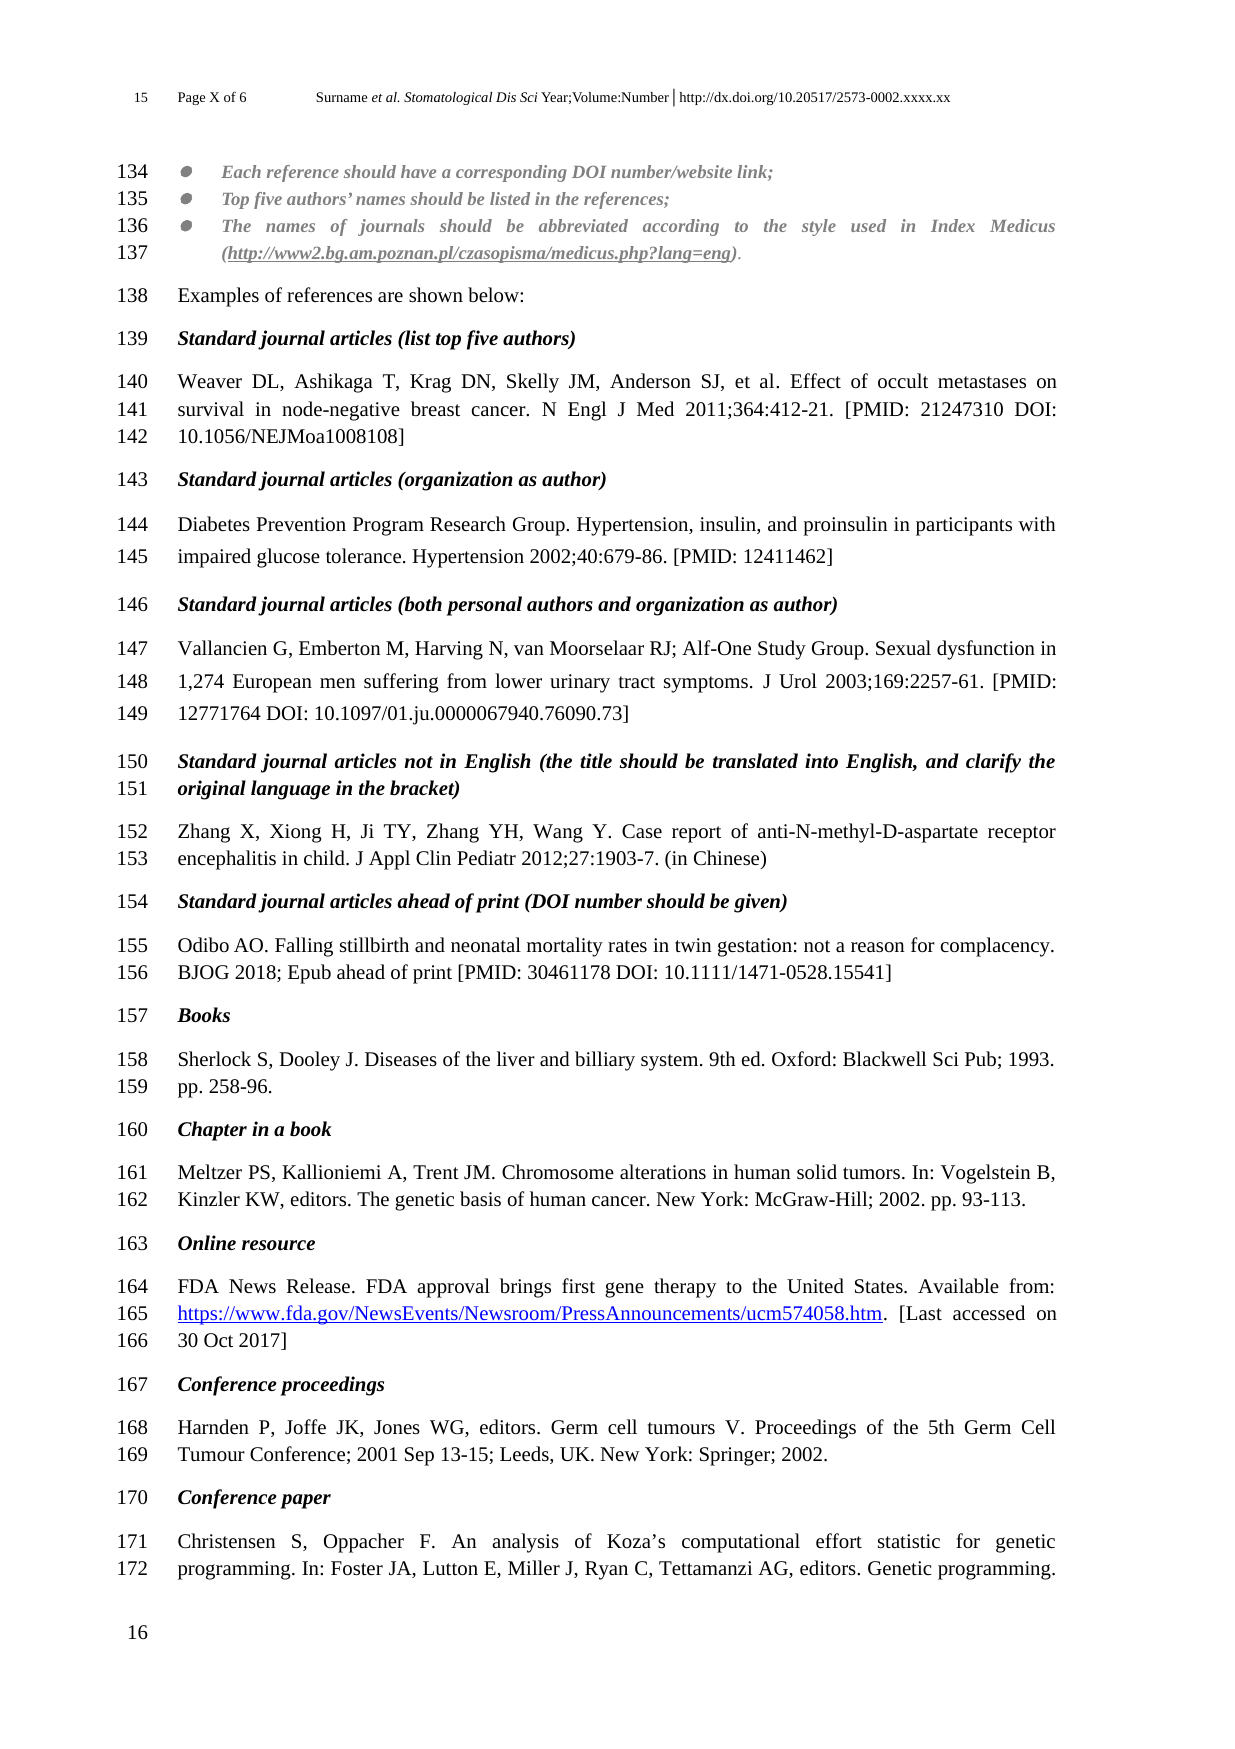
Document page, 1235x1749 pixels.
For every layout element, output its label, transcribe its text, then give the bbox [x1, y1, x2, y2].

text Standard journal articles (both personal authors and organization as author) [177, 588, 1057, 616]
text FDA News Release. FDA approval brings first gene therapy to the United States. Available from: https://www.fda.gov/NewsEvents/Newsroom/PressAnnouncements/ucm574058.htm. [Last accessed on 30 Oct 2017] [177, 1271, 1057, 1352]
text Examples of references are shown below: [177, 280, 1057, 307]
text Weaver DL, Ashikaga T, Krag DN, Skelly JM, Anderson SJ, et al. Effect of occult metastases on survival in node-negative breast cancer. N Engl J Med 2011;364:412-21. [PMID: 21247310 DOI: 10.1056/NEJMoa1008108] [177, 366, 1057, 448]
text Books [177, 1000, 1057, 1027]
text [177, 1526, 1057, 1580]
text Conference paper [177, 1482, 1057, 1509]
text Chapter in a book [177, 1114, 1057, 1141]
text Zhang X, Xiong H, Ji TY, Zhang YH, Wang Y. Case report of anti-N-methyl-D-aspartate receptor encephalitis in child. J Appl Clin Pediatr 2012;27:1903-7. (in Chinese) [177, 816, 1057, 870]
text Vallancien G, Emberton M, Harving N, van Moorselaar RJ; Alf-One Study Group. Sexual dysfunction in 1,274 European men suffering from lower urinary tract symptoms. J Urol 2003;169:2257-61. [PMID: 12771764 DOI: 10.1097/01.ju.0000067940.76090.73] [177, 632, 1057, 729]
text Conference proceedings [177, 1368, 1057, 1396]
text Odibo AO. Falling stillbirth and neonatal mortality rates in twin gestation: not a reason for complacency. BJOG 2018; Epub ahead of print [PMID: 30461178 DOI: 10.1111/1471-0528.15541] [177, 930, 1057, 984]
text Diabetes Prevention Program Research Group. Hypertension, insulin, and proinsulin in participants with impaired glucose tolerance. Hypertension 2002;40:679-86. [PMID: 12411462] [177, 507, 1057, 572]
text Meltzer PS, Kallioniemi A, Trent JM. Chromosome alterations in human solid tumors. In: Vogelstein B, Kinzler KW, editors. The genetic basis of human cancer. New York: McGraw-Hill; 2002. pp. 93-113. [177, 1157, 1057, 1211]
text Standard journal articles (organization as author) [177, 464, 1057, 491]
list The names of journals should be abbreviated according to the style used in Index Medicus (http://www2.bg.am.poznan.pl/czasopisma/medicus.php?lang=eng). [177, 209, 1057, 263]
text Standard journal articles not in English (the title should be translated into English, and clarify the original language in the bracket) [177, 746, 1057, 800]
text Standard journal articles (list top five authors) [177, 323, 1057, 350]
list Each reference should have a corresponding DOI number/website link; [177, 155, 1057, 182]
text Online resource [177, 1228, 1057, 1255]
list Top five authors’ names should be listed in the references; [177, 182, 1057, 209]
text Standard journal articles ahead of print (DOI number should be given) [177, 886, 1057, 913]
text Harnden P, Joffe JK, Jones WG, editors. Germ cell tumours V. Proceedings of the 5th Germ Cell Tumour Conference; 2001 Sep 13-15; Leeds, UK. New York: Springer; 2002. [177, 1412, 1057, 1466]
text Sherlock S, Dooley J. Diseases of the liver and billiary system. 9th ed. Oxford: Blackwell Sci Pub; 1993. pp. 258-96. [177, 1043, 1057, 1098]
